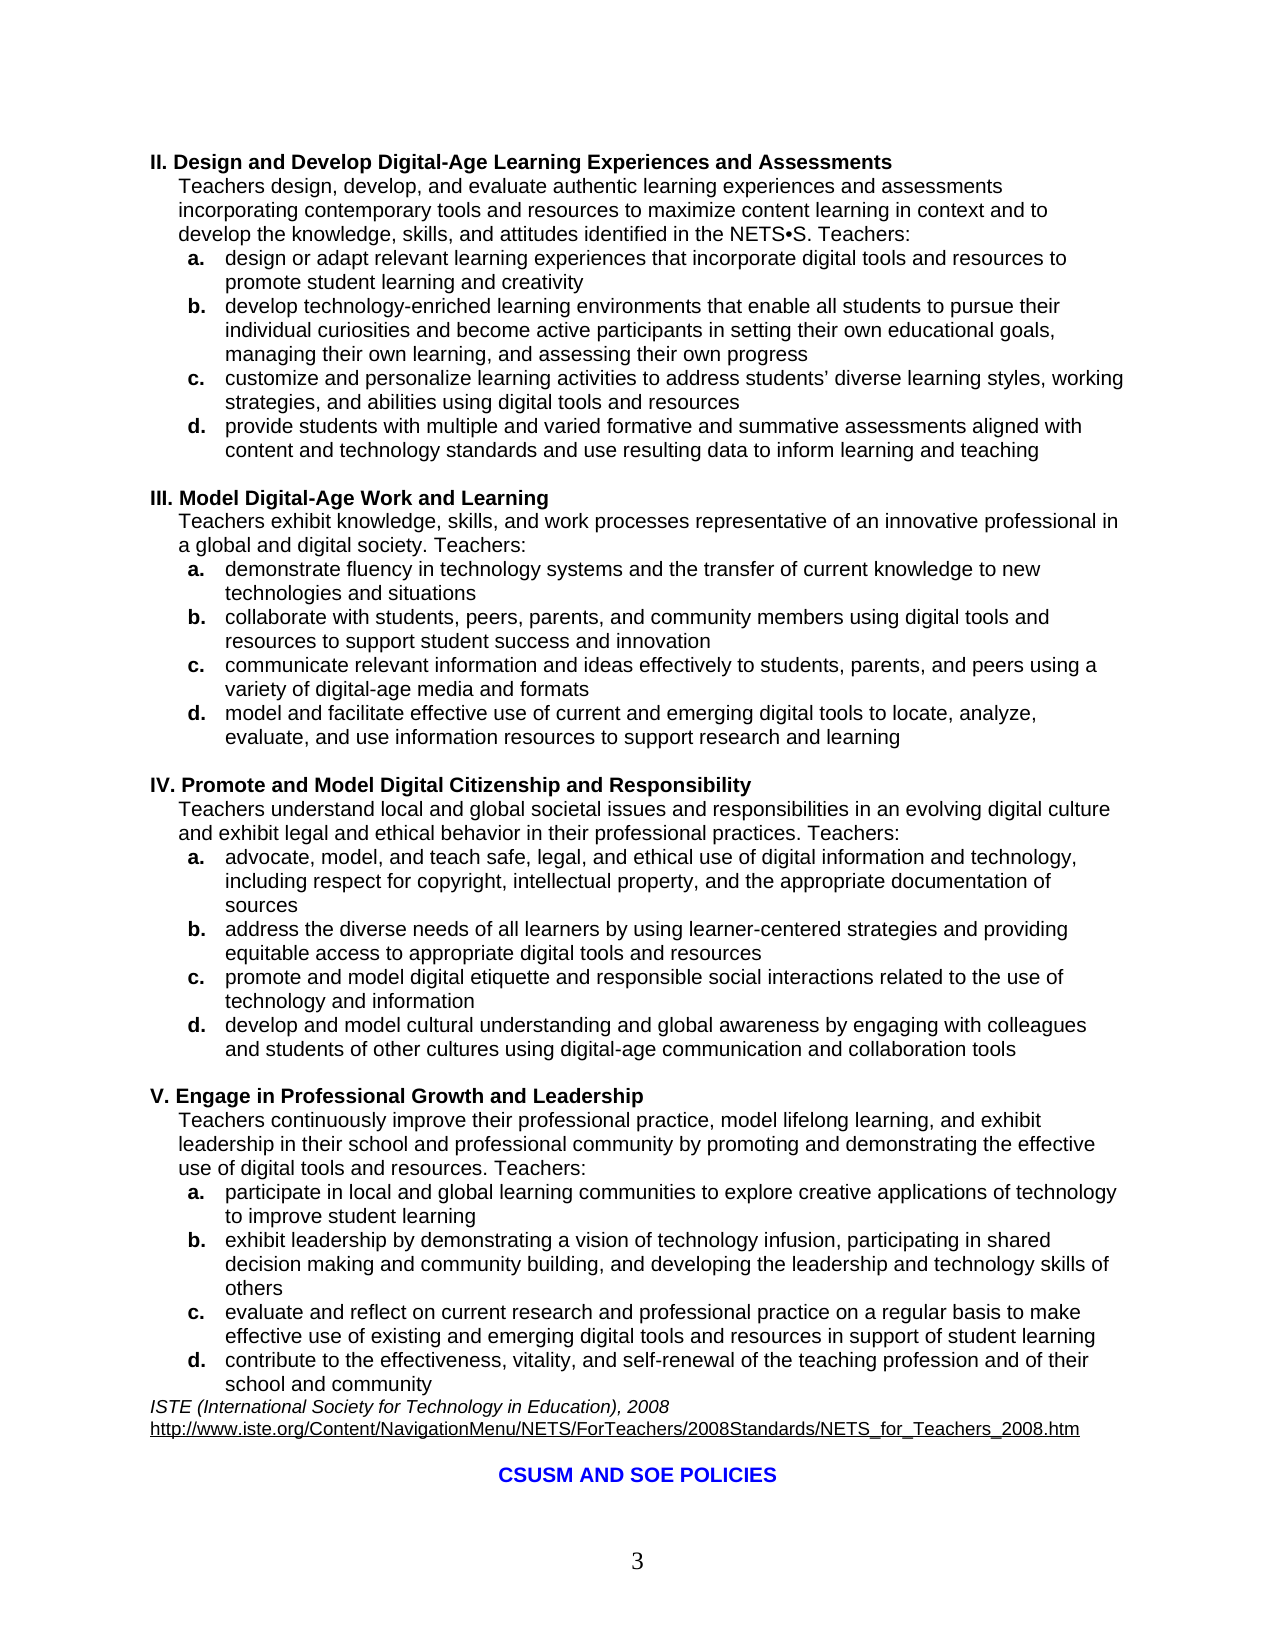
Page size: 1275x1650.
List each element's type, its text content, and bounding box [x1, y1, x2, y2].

text II. Design and Develop Digital-Age Learning Experiences and Assessments [150, 150, 1125, 174]
list exhibit leadership by demonstrating a vision of technology infusion, participating in shared decision making and community building, and developing the leadership and technology skills of others [187, 1228, 1125, 1300]
text Teachers continuously improve their professional practice, model lifelong learning, and exhibit leadership in their school and professional community by promoting and demonstrating the effective use of digital tools and resources. Teachers: [178, 1108, 1125, 1180]
list communicate relevant information and ideas effectively to students, parents, and peers using a variety of digital-age media and formats [187, 653, 1125, 701]
list participate in local and global learning communities to explore creative applications of technology to improve student learning [187, 1180, 1125, 1228]
list contribute to the effectiveness, vitality, and self-renewal of the teaching profession and of their school and community [187, 1348, 1125, 1396]
list demonstrate fluency in technology systems and the transfer of current knowledge to new technologies and situations [187, 557, 1125, 605]
list develop technology-enriched learning environments that enable all students to pursue their individual curiosities and become active participants in setting their own educational goals, managing their own learning, and assessing their own progress [187, 294, 1125, 366]
list design or adapt relevant learning experiences that incorporate digital tools and resources to promote student learning and creativity [187, 246, 1125, 294]
list promote and model digital etiquette and responsible social interactions related to the use of technology and information [187, 964, 1125, 1012]
text Teachers design, develop, and evaluate authentic learning experiences and assessments incorporating contemporary tools and resources to maximize content learning in context and to develop the knowledge, skills, and attitudes identified in the NETS•S. Teachers: [178, 174, 1125, 246]
text V. Engage in Professional Growth and Leadership [150, 1084, 1125, 1108]
text CSUSM AND SOE POLICIES [150, 1463, 1125, 1487]
list model and facilitate effective use of current and emerging digital tools to locate, analyze, evaluate, and use information resources to support research and learning [187, 701, 1125, 749]
text Teachers exhibit knowledge, skills, and work processes representative of an innovative professional in a global and digital society. Teachers: [178, 509, 1125, 557]
list advocate, model, and teach safe, legal, and ethical use of digital information and technology, including respect for copyright, intellectual property, and the appropriate documentation of sources [187, 845, 1125, 917]
text IV. Promote and Model Digital Citizenship and Responsibility [150, 773, 1125, 797]
list customize and personalize learning activities to address students’ diverse learning styles, working strategies, and abilities using digital tools and resources [187, 366, 1125, 413]
list address the diverse needs of all learners by using learner-centered strategies and providing equitable access to appropriate digital tools and resources [187, 917, 1125, 964]
list develop and model cultural understanding and global awareness by engaging with colleagues and students of other cultures using digital-age communication and collaboration tools [187, 1012, 1125, 1060]
text http://www.iste.org/Content/NavigationMenu/NETS/ForTeachers/2008Standards/NETS_for_Teachers_2008.htm [150, 1417, 1125, 1439]
list evaluate and reflect on current research and professional practice on a regular basis to make effective use of existing and emerging digital tools and resources in support of student learning [187, 1300, 1125, 1348]
text Teachers understand local and global societal issues and responsibilities in an evolving digital culture and exhibit legal and ethical behavior in their professional practices. Teachers: [178, 797, 1125, 845]
list collaborate with students, peers, parents, and community members using digital tools and resources to support student success and innovation [187, 605, 1125, 653]
text ISTE (International Society for Technology in Education), 2008 [150, 1396, 1125, 1417]
list provide students with multiple and varied formative and summative assessments aligned with content and technology standards and use resulting data to inform learning and teaching [187, 413, 1125, 461]
text III. Model Digital-Age Work and Learning [150, 485, 1125, 509]
